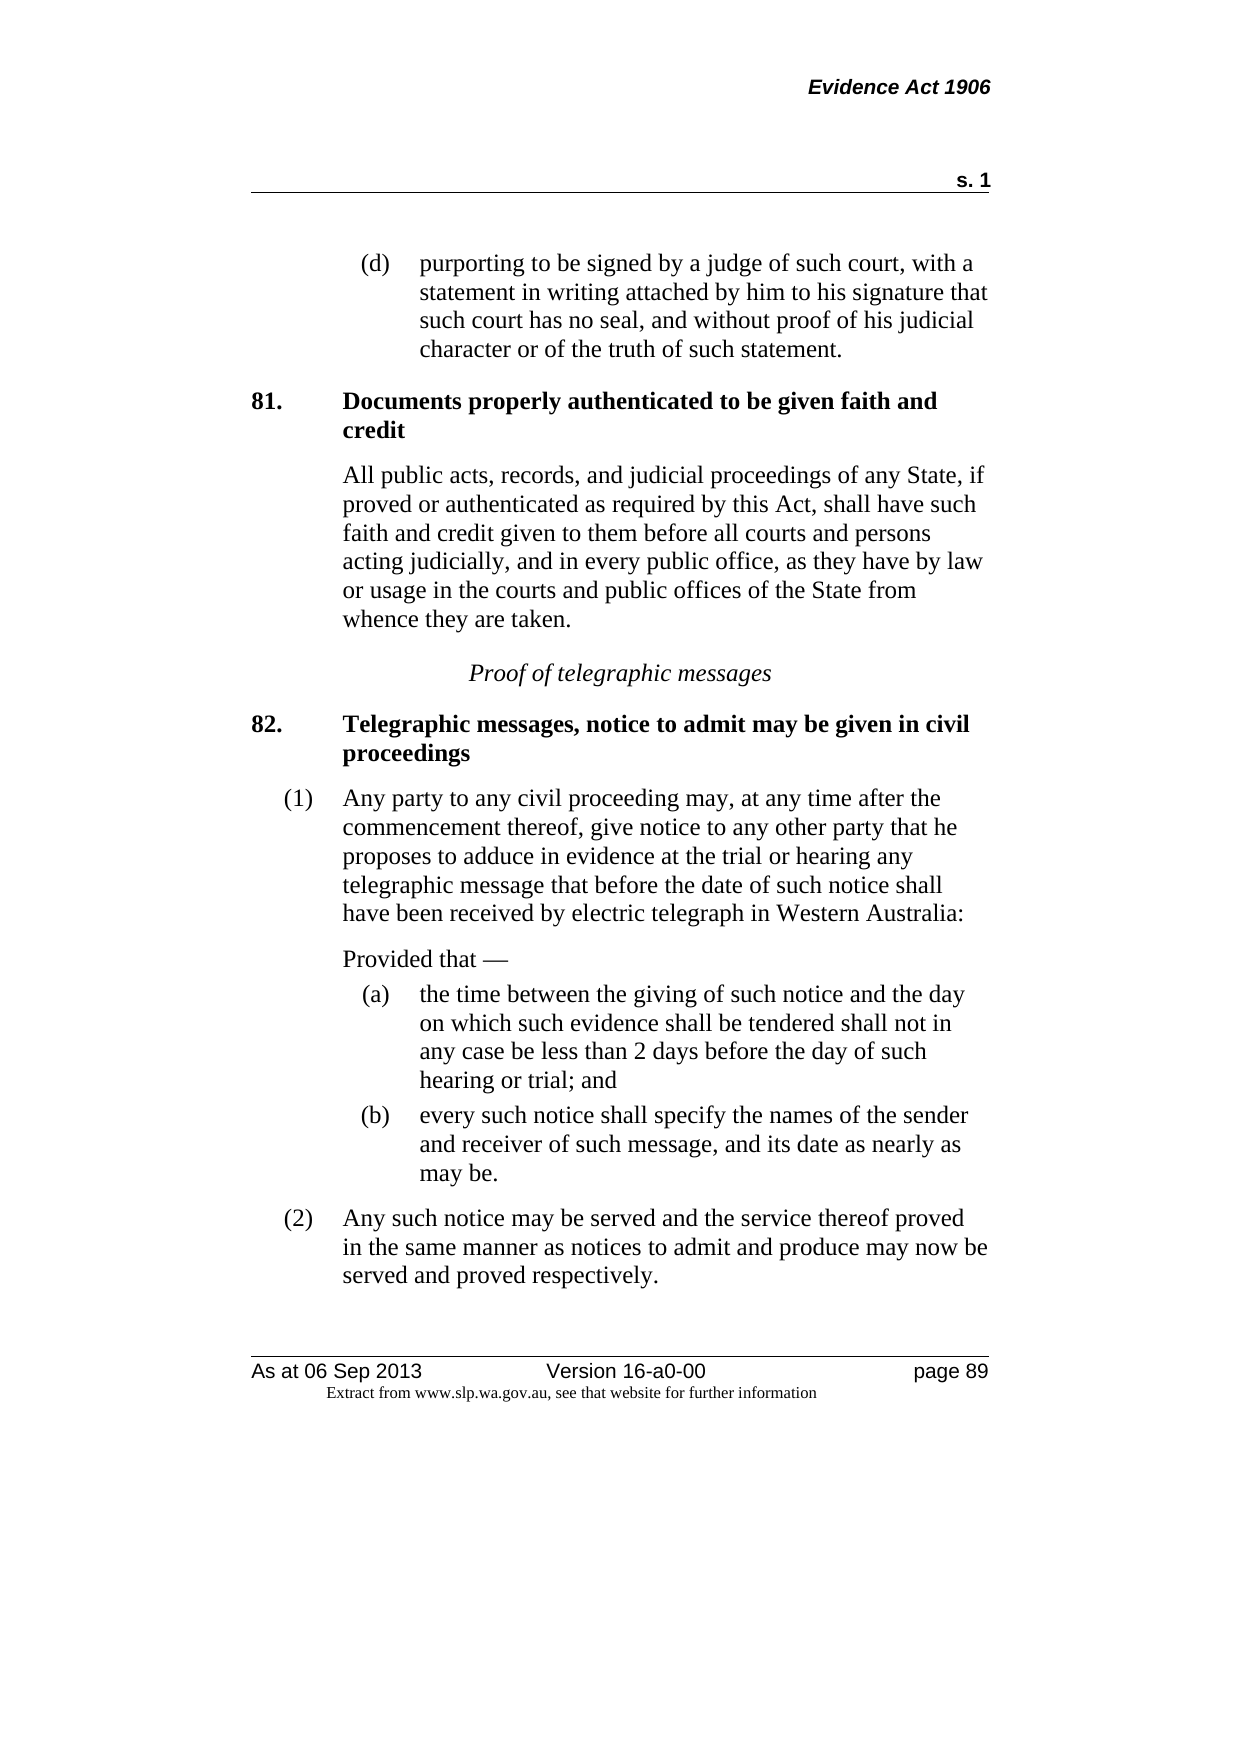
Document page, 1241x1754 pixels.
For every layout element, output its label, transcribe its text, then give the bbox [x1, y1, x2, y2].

text (1) Any party to any civil proceeding may, at any time after the commencement thereof, give notice to any other party that he proposes to adduce in evidence at the trial or hearing any telegraphic message that before the date of such notice shall have been received by electric telegraph in : [251, 783, 989, 927]
subtitle 81. Documents properly authenticated to be given faith and credit [251, 386, 989, 443]
text (b) every such notice shall specify the names of the sender and receiver of such message, and its date as nearly as may be. [251, 1100, 989, 1186]
text (2) Any such notice may be served and the service thereof proved in the same manner as notices to admit and produce may now be served and proved respectively. [251, 1203, 989, 1289]
subtitle 82. Telegraphic messages, notice to admit may be given in civil proceedings [251, 709, 989, 767]
text All public acts, records, and judicial proceedings of any State, if proved or authenticated as required by this Act, shall have such faith and credit given to them before all courts and persons acting judicially, and in every public office, as they have by law or usage in the courts and public offices of the State from whence they are taken. [251, 460, 989, 633]
text Provided that — [251, 944, 989, 973]
text (a) the time between the giving of such notice and the day on which such evidence shall be tendered shall not in any case be less than 2 days before the day of such hearing or trial; and [251, 979, 989, 1094]
subtitle Proof of telegraphic messages [251, 658, 989, 686]
text (d) purporting to be signed by a judge of such court, with a statement in writing attached by him to his signature that such court has no seal, and without proof of his judicial character or of the truth of such statement. [251, 248, 989, 363]
